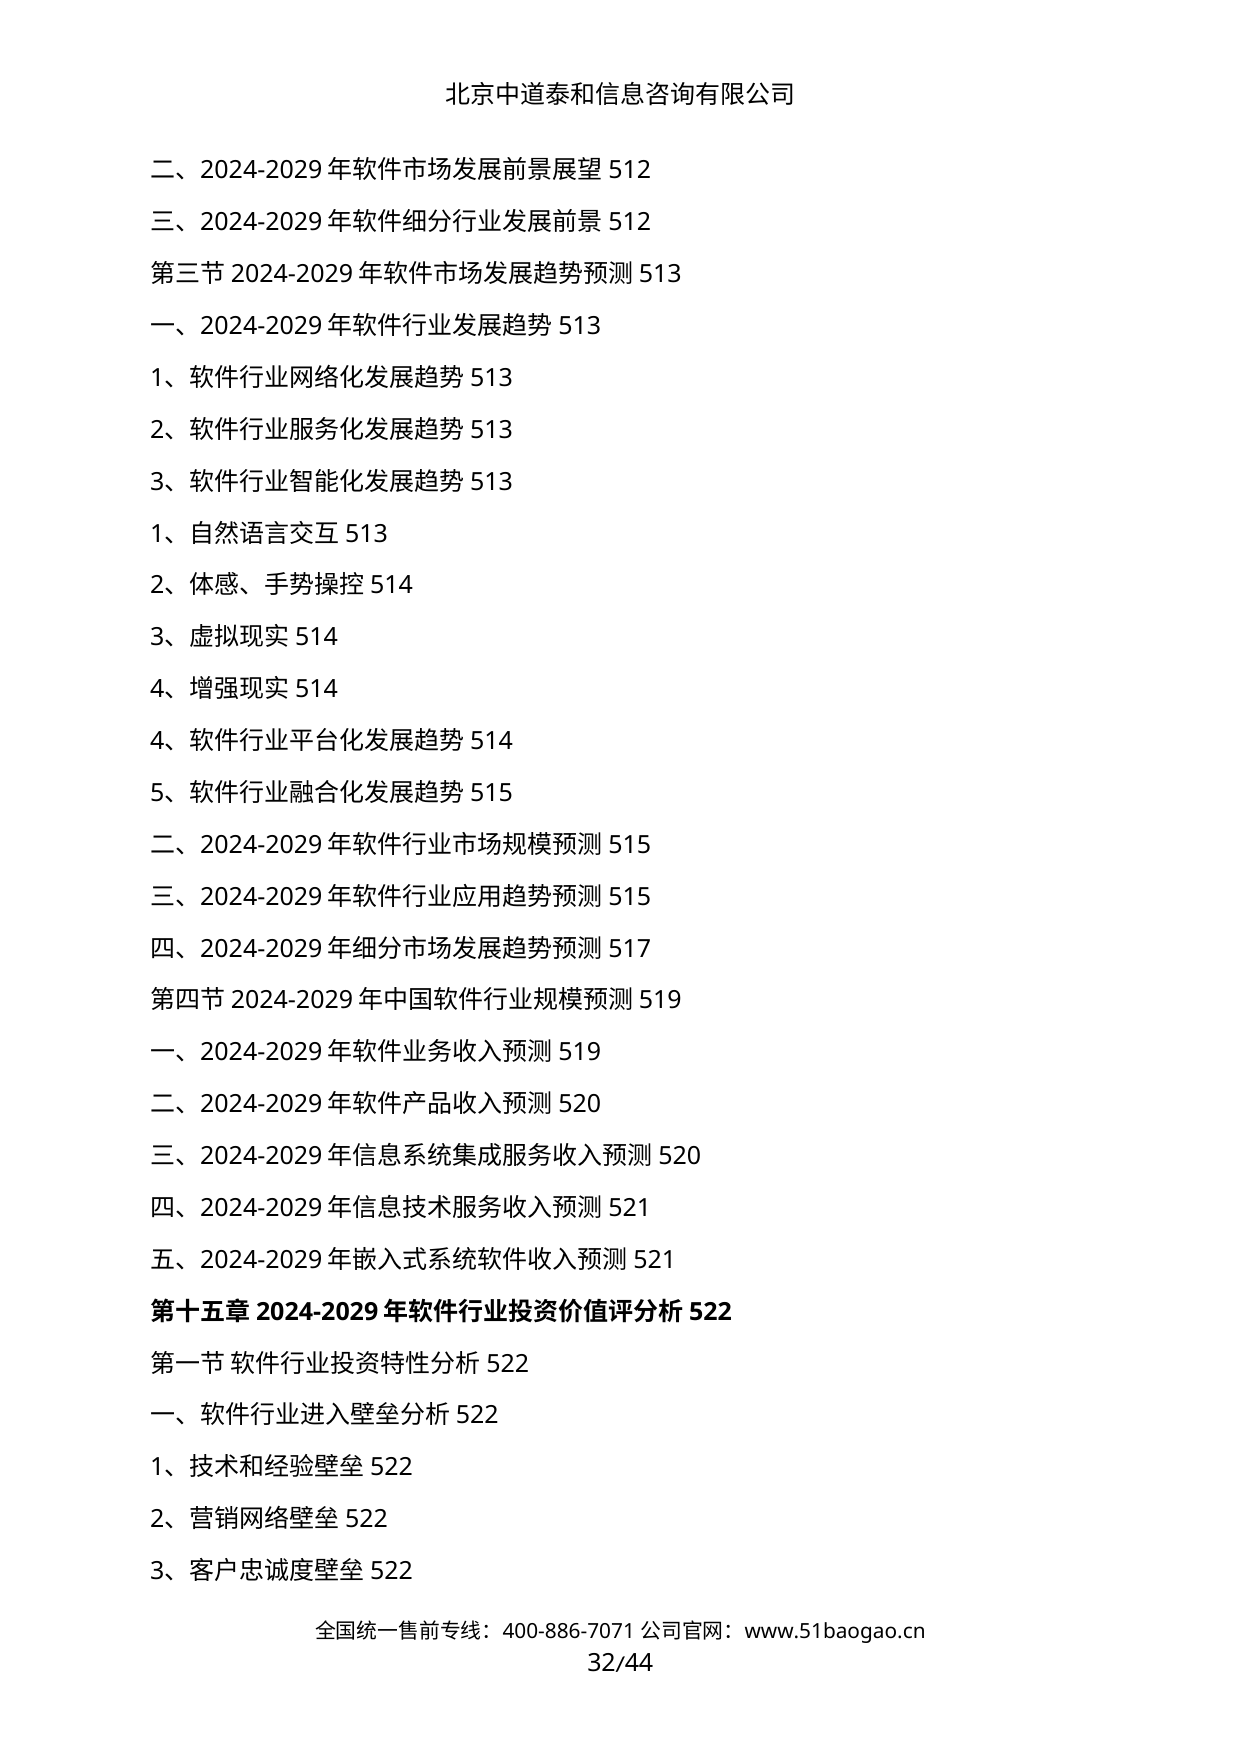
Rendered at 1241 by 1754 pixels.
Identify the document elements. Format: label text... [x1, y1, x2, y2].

text 5、软件行业融合化发展趋势 515 [150, 772, 1090, 809]
text 第四节 2024-2029年中国软件行业规模预测 519 [150, 980, 1090, 1016]
text 4、增强现实 514 [150, 669, 1090, 705]
text 第三节 2024-2029年软件市场发展趋势预测 513 [150, 254, 1090, 290]
text 3、客户忠诚度壁垒 522 [150, 1551, 1090, 1587]
text 1、软件行业网络化发展趋势 513 [150, 357, 1090, 394]
text 1、技术和经验壁垒 522 [150, 1447, 1090, 1483]
text 一、2024-2029年软件行业发展趋势 513 [150, 306, 1090, 342]
text 3、虚拟现实 514 [150, 617, 1090, 653]
text 2、体感、手势操控 514 [150, 565, 1090, 601]
text 第一节 软件行业投资特性分析 522 [150, 1343, 1090, 1379]
text 二、2024-2029年软件市场发展前景展望 512 [150, 150, 1090, 186]
text 3、软件行业智能化发展趋势 513 [150, 461, 1090, 497]
text 第十五章 2024-2029年软件行业投资价值评分析 522 [150, 1291, 1090, 1327]
text 二、2024-2029年软件产品收入预测 520 [150, 1084, 1090, 1120]
text 三、2024-2029年信息系统集成服务收入预测 520 [150, 1136, 1090, 1172]
text 四、2024-2029年细分市场发展趋势预测 517 [150, 928, 1090, 964]
text 2、营销网络壁垒 522 [150, 1499, 1090, 1535]
text 三、2024-2029年软件行业应用趋势预测 515 [150, 876, 1090, 912]
text 四、2024-2029年信息技术服务收入预测 521 [150, 1187, 1090, 1224]
text 2、软件行业服务化发展趋势 513 [150, 409, 1090, 446]
text 4、软件行业平台化发展趋势 514 [150, 721, 1090, 757]
text 三、2024-2029年软件细分行业发展前景 512 [150, 202, 1090, 238]
text 一、软件行业进入壁垒分析 522 [150, 1395, 1090, 1431]
text 一、2024-2029年软件业务收入预测 519 [150, 1032, 1090, 1068]
text 二、2024-2029年软件行业市场规模预测 515 [150, 824, 1090, 861]
text 1、自然语言交互 513 [150, 513, 1090, 549]
text 五、2024-2029年嵌入式系统软件收入预测 521 [150, 1239, 1090, 1276]
